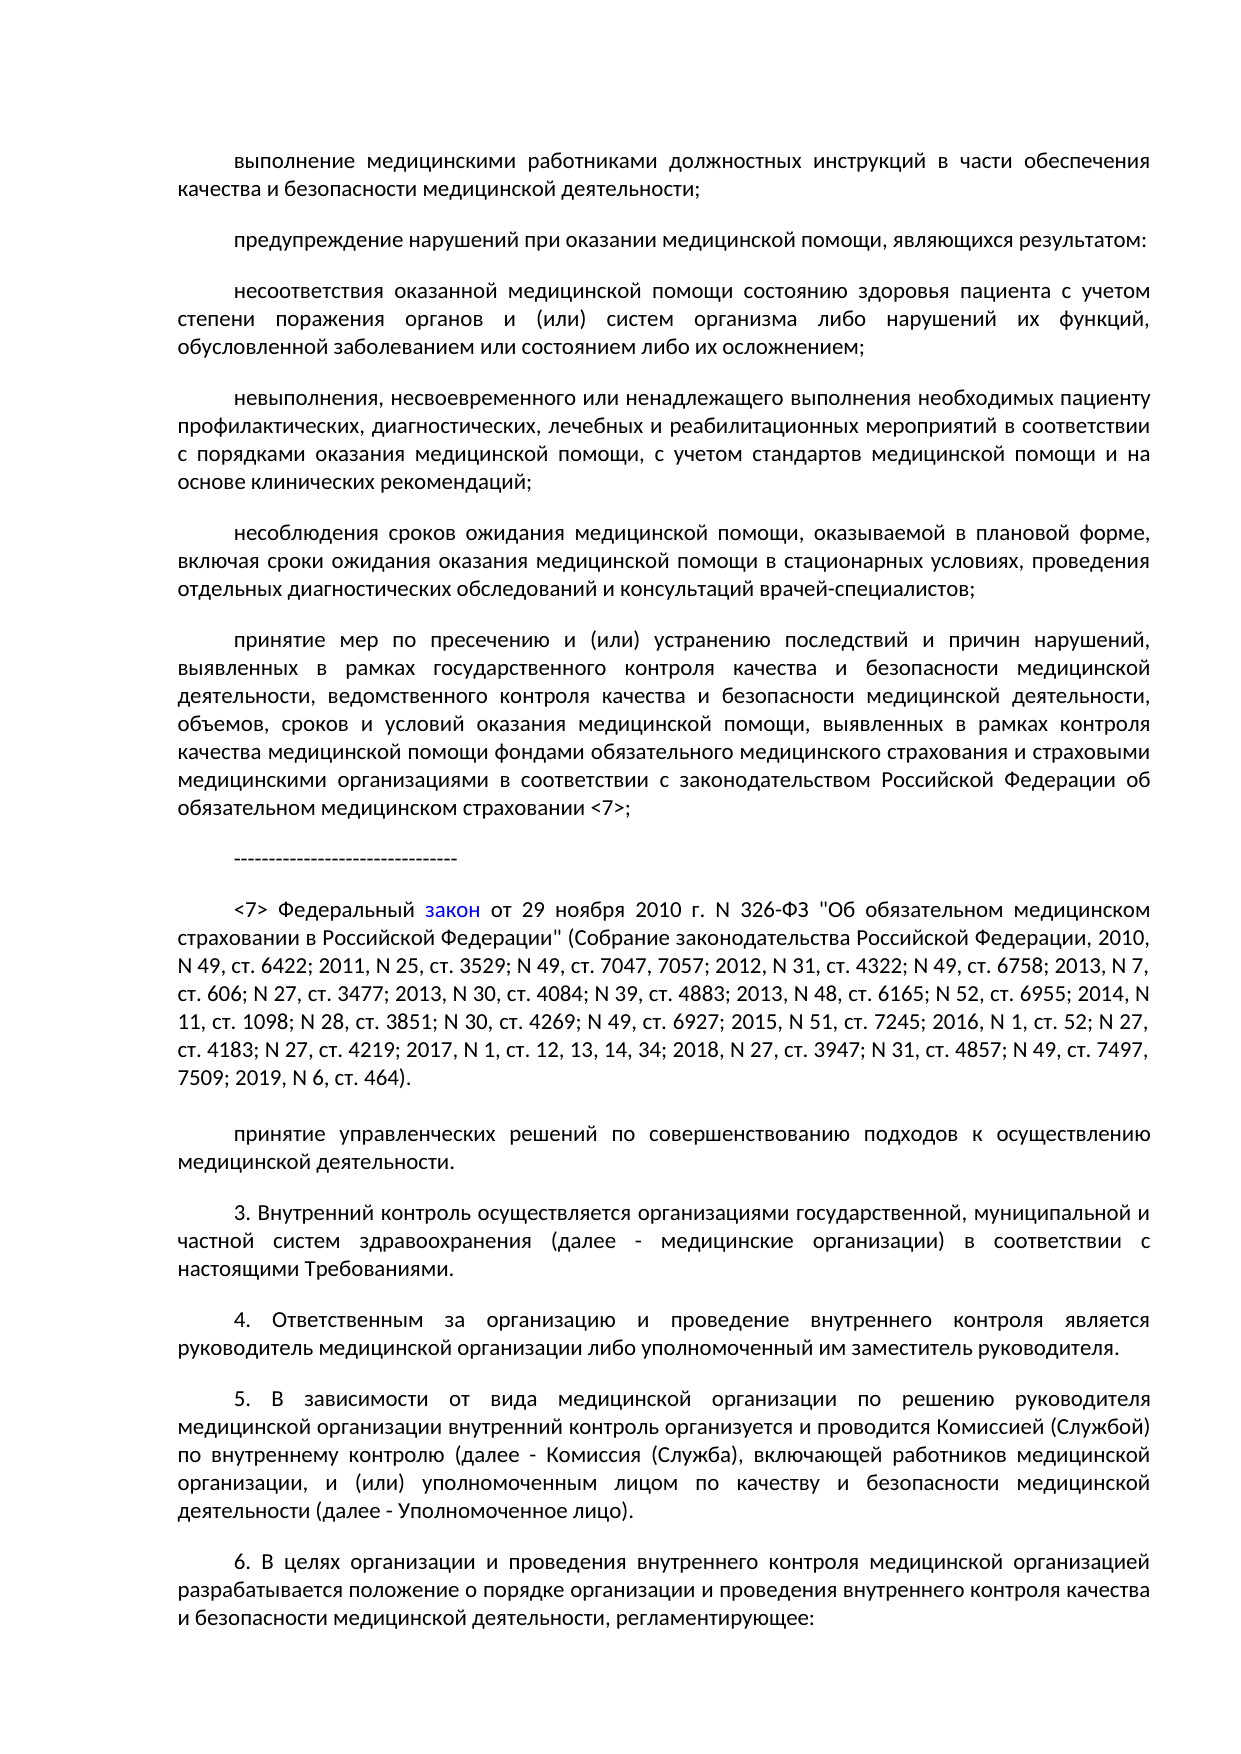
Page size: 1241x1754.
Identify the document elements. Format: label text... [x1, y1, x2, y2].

text выполнение медицинскими работниками должностных инструкций в части обеспечения качества и безопасности медицинской деятельности; [177, 146, 1152, 202]
text 5. В зависимости от вида медицинской организации по решению руководителя медицинской организации внутренний контроль организуется и проводится Комиссией (Службой) по внутреннему контролю (далее - Комиссия (Служба), включающей работников медицинской организации, и (или) уполномоченным лицом по качеству и безопасности медицинской деятельности (далее - Уполномоченное лицо). [177, 1384, 1152, 1524]
text 4. Ответственным за организацию и проведение внутреннего контроля является руководитель медицинской организации либо уполномоченный им заместитель руководителя. [177, 1305, 1152, 1361]
text предупреждение нарушений при оказании медицинской помощи, являющихся результатом: [177, 225, 1152, 253]
text невыполнения, несвоевременного или ненадлежащего выполнения необходимых пациенту профилактических, диагностических, лечебных и реабилитационных мероприятий в соответствии с порядками оказания медицинской помощи, с учетом стандартов медицинской помощи и на основе клинических рекомендаций; [177, 383, 1152, 495]
text несоблюдения сроков ожидания медицинской помощи, оказываемой в плановой форме, включая сроки ожидания оказания медицинской помощи в стационарных условиях, проведения отдельных диагностических обследований и консультаций врачей-специалистов; [177, 518, 1152, 602]
text несоответствия оказанной медицинской помощи состоянию здоровья пациента с учетом степени поражения органов и (или) систем организма либо нарушений их функций, обусловленной заболеванием или состоянием либо их осложнением; [177, 276, 1152, 360]
text принятие управленческих решений по совершенствованию подходов к осуществлению медицинской деятельности. [177, 1119, 1152, 1175]
text -------------------------------- [177, 844, 1152, 872]
text 3. Внутренний контроль осуществляется организациями государственной, муниципальной и частной систем здравоохранения (далее - медицинские организации) в соответствии с настоящими Требованиями. [177, 1198, 1152, 1282]
text <7> Федеральный закон от 29 ноября 2010 г. N 326-ФЗ "Об обязательном медицинском страховании в Российской Федерации" (Собрание законодательства Российской Федерации, 2010, N 49, ст. 6422; 2011, N 25, ст. 3529; N 49, ст. 7047, 7057; 2012, N 31, ст. 4322; N 49, ст. 6758; 2013, N 7, ст. 606; N 27, ст. 3477; 2013, N 30, ст. 4084; N 39, ст. 4883; 2013, N 48, ст. 6165; N 52, ст. 6955; 2014, N 11, ст. 1098; N 28, ст. 3851; N 30, ст. 4269; N 49, ст. 6927; 2015, N 51, ст. 7245; 2016, N 1, ст. 52; N 27, ст. 4183; N 27, ст. 4219; 2017, N 1, ст. 12, 13, 14, 34; 2018, N 27, ст. 3947; N 31, ст. 4857; N 49, ст. 7497, 7509; 2019, N 6, ст. 464). [177, 895, 1152, 1091]
text 6. В целях организации и проведения внутреннего контроля медицинской организацией разрабатывается положение о порядке организации и проведения внутреннего контроля качества и безопасности медицинской деятельности, регламентирующее: [177, 1547, 1152, 1631]
text принятие мер по пресечению и (или) устранению последствий и причин нарушений, выявленных в рамках государственного контроля качества и безопасности медицинской деятельности, ведомственного контроля качества и безопасности медицинской деятельности, объемов, сроков и условий оказания медицинской помощи, выявленных в рамках контроля качества медицинской помощи фондами обязательного медицинского страхования и страховыми медицинскими организациями в соответствии с законодательством Российской Федерации об обязательном медицинском страховании <7>; [177, 625, 1152, 821]
